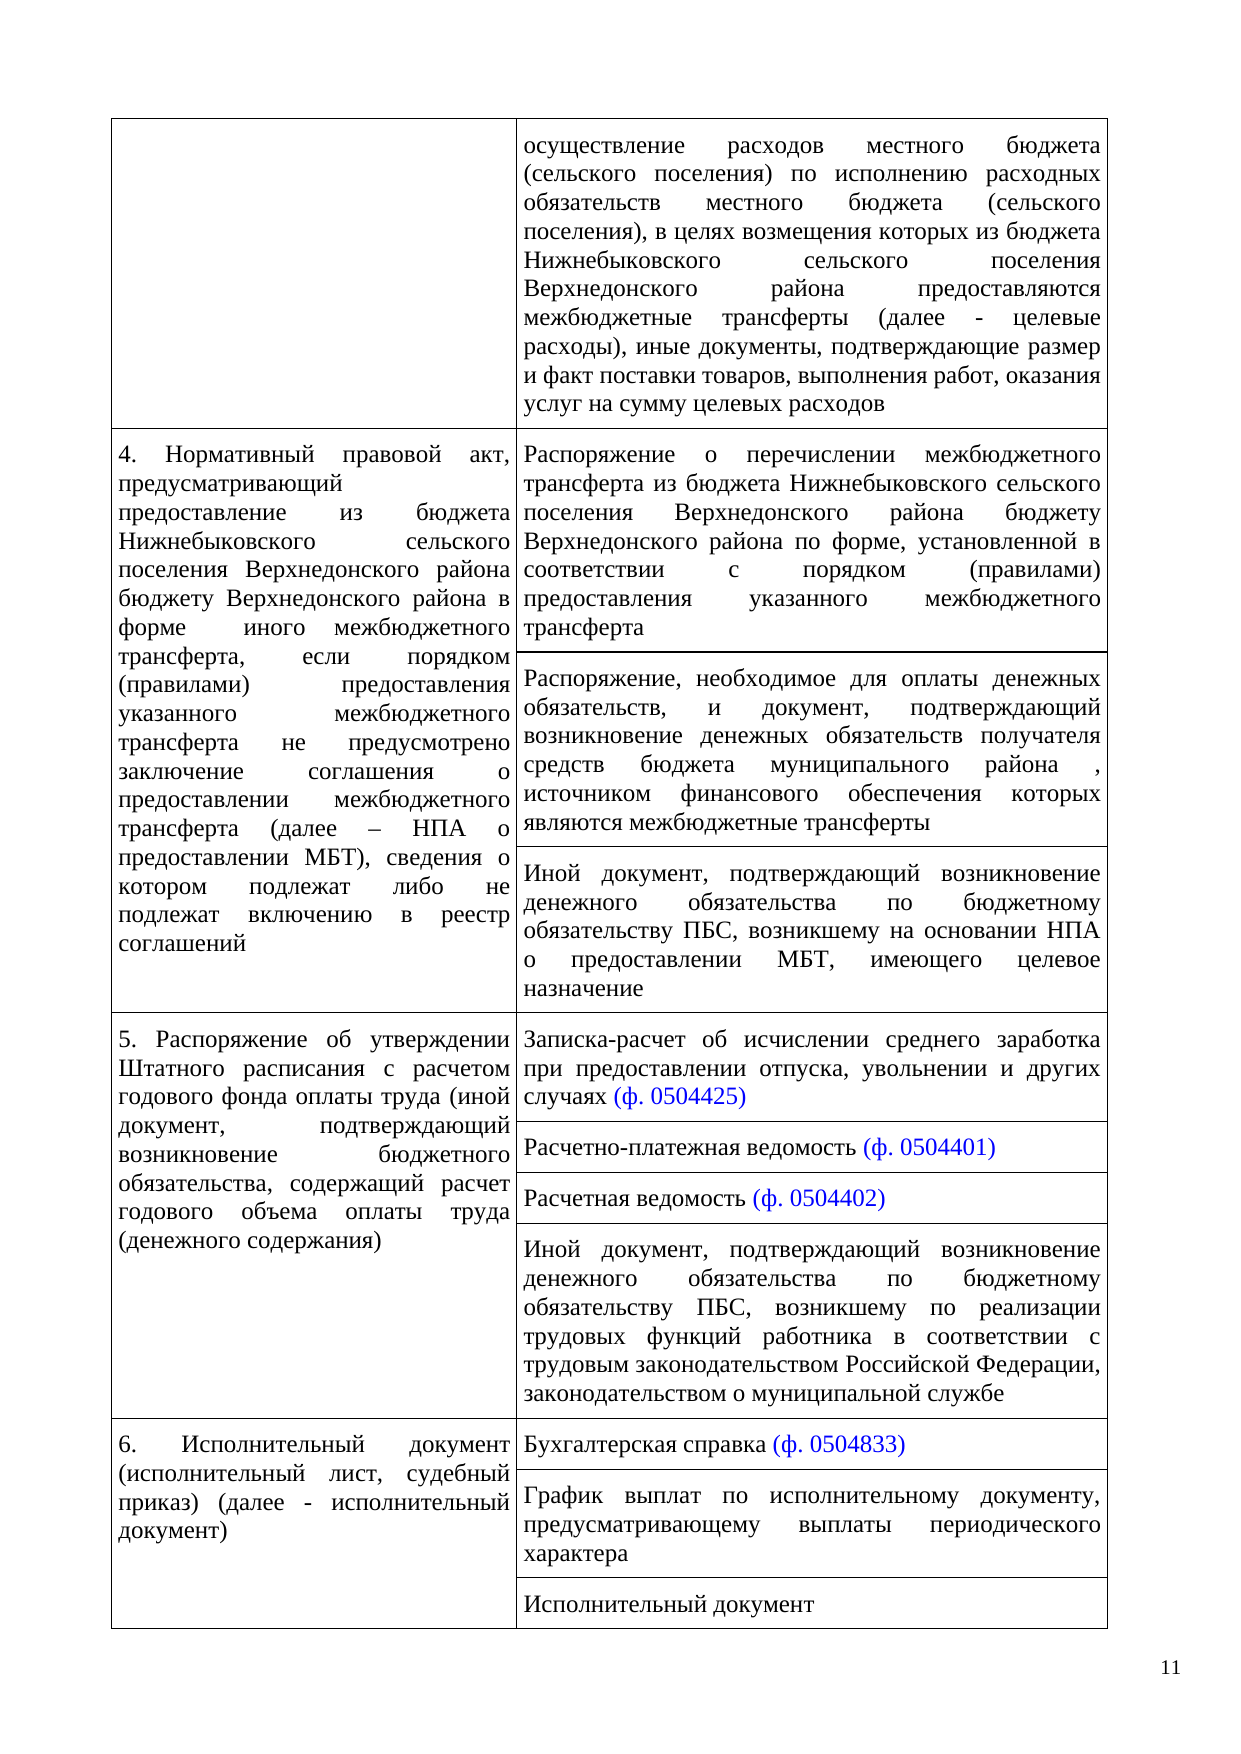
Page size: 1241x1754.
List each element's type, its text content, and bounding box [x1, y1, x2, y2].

table_cell Иной документ, подтверждающий возникновение денежного обязательства по бюджетному обязательству ПБС, возникшему на основании НПА о предоставлении МБТ, имеющего целевое назначение [517, 847, 1107, 1012]
table_cell Распоряжение о перечислении межбюджетного трансферта из бюджета Нижнебыковского сельского поселения Верхнедонского района бюджету Верхнедонского района по форме, установленной в соответствии с порядком (правилами) предоставления указанного межбюджетного трансферта [517, 429, 1107, 651]
table_cell Распоряжение, необходимое для оплаты денежных обязательств, и документ, подтверждающий возникновение денежных обязательств получателя средств бюджета муниципального района , источником финансового обеспечения которых являются межбюджетные трансферты [517, 653, 1107, 846]
table_cell Расчетно-платежная ведомость (ф. 0504401) [517, 1122, 1107, 1172]
table_cell Записка-расчет об исчислении среднего заработка при предоставлении отпуска, увольнении и других случаях (ф. 0504425) [517, 1013, 1107, 1121]
table_cell Иной документ, подтверждающий возникновение денежного обязательства по бюджетному обязательству ПБС, возникшему по реализации трудовых функций работника в соответствии с трудовым законодательством Российской Федерации, законодательством о муниципальной службе [517, 1224, 1107, 1418]
table_cell Бухгалтерская справка (ф. 0504833) [517, 1419, 1107, 1469]
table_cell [517, 119, 1107, 428]
table_cell График выплат по исполнительному документу, предусматривающему выплаты периодического характера [517, 1470, 1107, 1577]
table_cell 4. Нормативный правовой акт, предусматривающий предоставление из бюджета Нижнебыковского сельского поселения Верхнедонского района бюджету Верхнедонского района в форме иного межбюджетного трансферта, если порядком (правилами) предоставления указанного межбюджетного трансферта не предусмотрено заключение соглашения о предоставлении межбюджетного трансферта (далее – НПА о предоставлении МБТ), сведения о котором подлежат либо не подлежат включению в реестр соглашений [112, 429, 516, 1012]
table_cell 5. Распоряжение об утверждении Штатного расписания с расчетом годового фонда оплаты труда (иной документ, подтверждающий возникновение бюджетного обязательства, содержащий расчет годового объема оплаты труда (денежного содержания) [112, 1013, 516, 1418]
table_cell 6. Исполнительный документ (исполнительный лист, судебный приказ) (далее - исполнительный документ) [112, 1419, 516, 1628]
table_cell Расчетная ведомость (ф. 0504402) [517, 1173, 1107, 1223]
table_cell Исполнительный документ [517, 1578, 1107, 1628]
